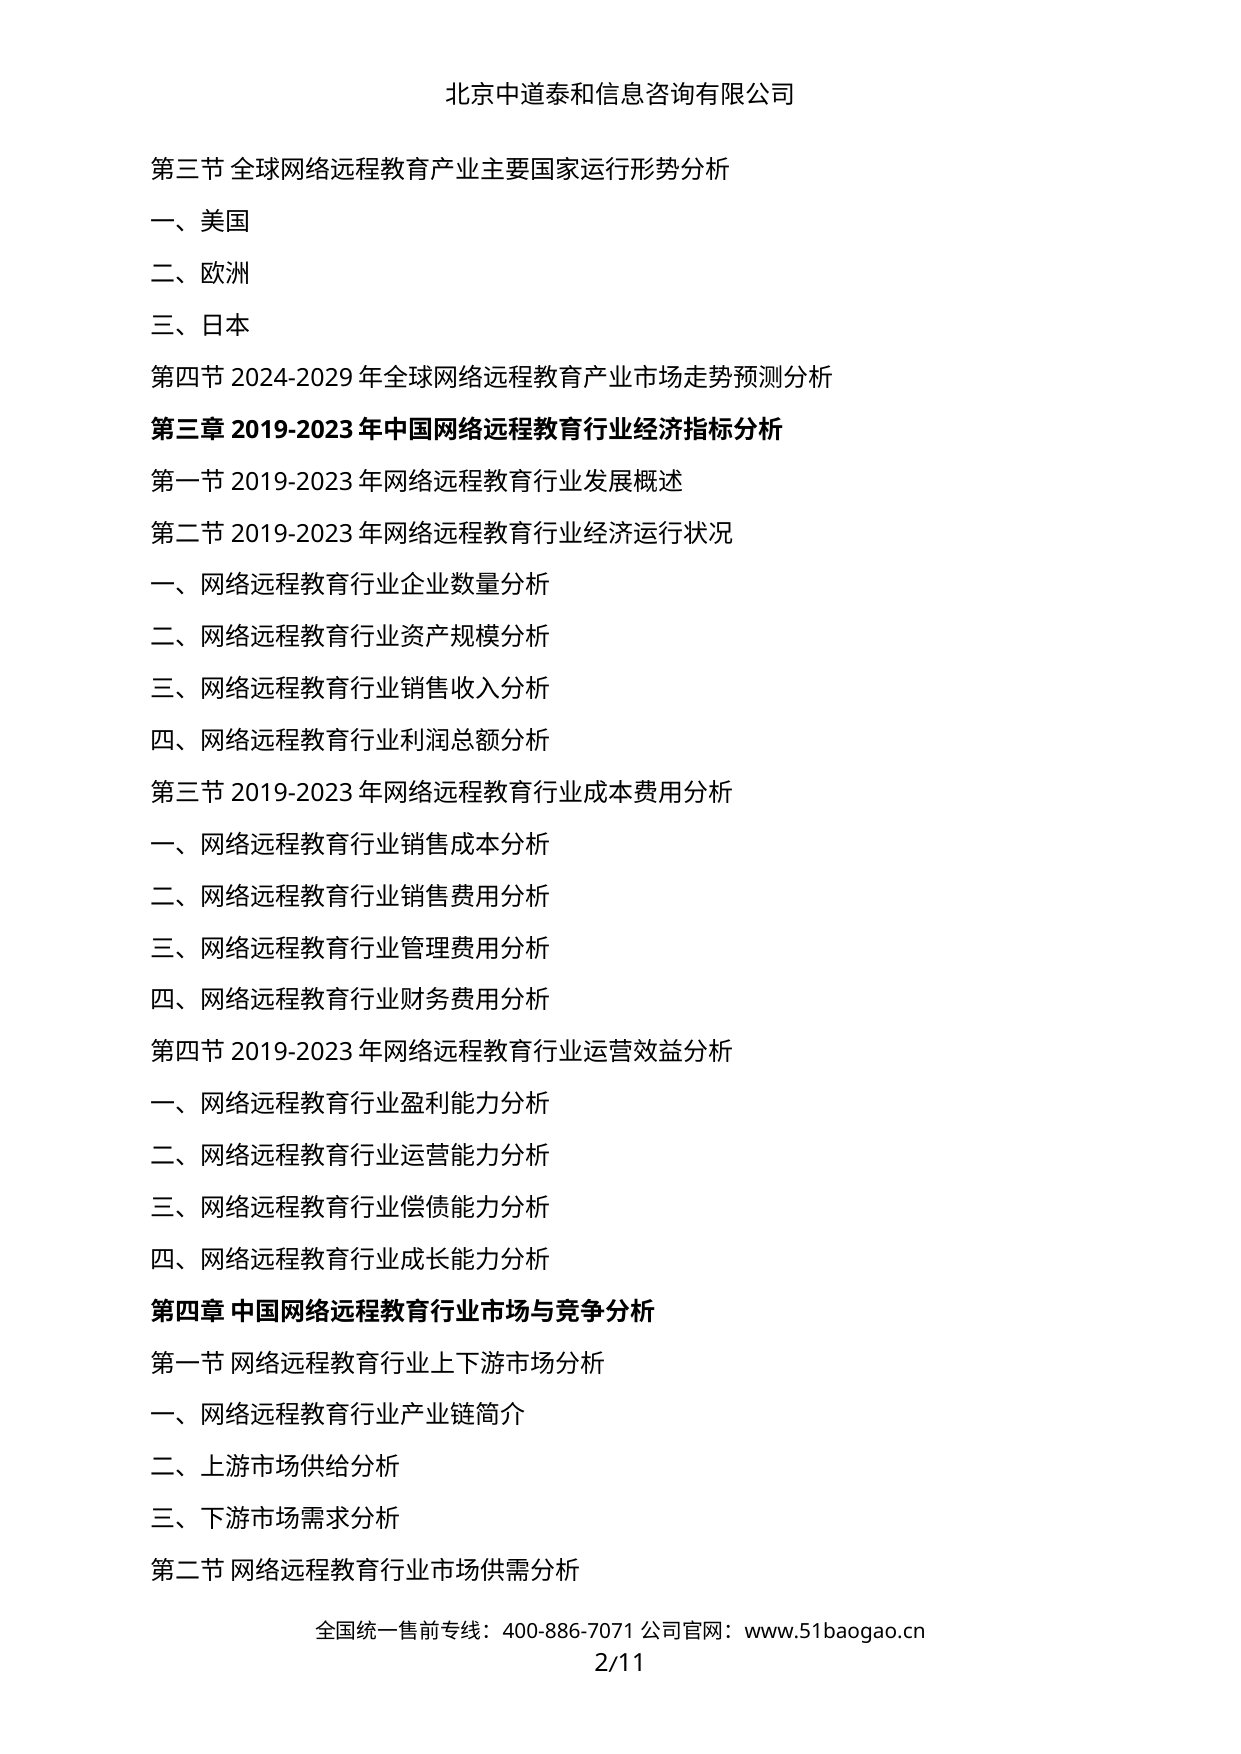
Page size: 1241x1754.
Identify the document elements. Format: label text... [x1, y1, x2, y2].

text 四、网络远程教育行业利润总额分析 [150, 721, 1090, 757]
text 二、上游市场供给分析 [150, 1447, 1090, 1483]
text 一、网络远程教育行业企业数量分析 [150, 565, 1090, 601]
text 三、网络远程教育行业偿债能力分析 [150, 1187, 1090, 1224]
text 第四章 中国网络远程教育行业市场与竞争分析 [150, 1291, 1090, 1327]
text 第二节 2019-2023年网络远程教育行业经济运行状况 [150, 513, 1090, 549]
text 第二节 网络远程教育行业市场供需分析 [150, 1551, 1090, 1587]
text 四、网络远程教育行业成长能力分析 [150, 1239, 1090, 1276]
text 第四节 2024-2029年全球网络远程教育产业市场走势预测分析 [150, 357, 1090, 394]
text 三、日本 [150, 306, 1090, 342]
text 第一节 网络远程教育行业上下游市场分析 [150, 1343, 1090, 1379]
text 第三节 全球网络远程教育产业主要国家运行形势分析 [150, 150, 1090, 186]
text 第一节 2019-2023年网络远程教育行业发展概述 [150, 461, 1090, 497]
text 一、美国 [150, 202, 1090, 238]
text 第三节 2019-2023年网络远程教育行业成本费用分析 [150, 772, 1090, 809]
text 第四节 2019-2023年网络远程教育行业运营效益分析 [150, 1032, 1090, 1068]
text 二、网络远程教育行业运营能力分析 [150, 1136, 1090, 1172]
text 二、网络远程教育行业资产规模分析 [150, 617, 1090, 653]
text 二、欧洲 [150, 254, 1090, 290]
text 四、网络远程教育行业财务费用分析 [150, 980, 1090, 1016]
text 三、网络远程教育行业管理费用分析 [150, 928, 1090, 964]
text 三、网络远程教育行业销售收入分析 [150, 669, 1090, 705]
text 第三章 2019-2023年中国网络远程教育行业经济指标分析 [150, 409, 1090, 446]
text 三、下游市场需求分析 [150, 1499, 1090, 1535]
text 一、网络远程教育行业销售成本分析 [150, 824, 1090, 861]
text 二、网络远程教育行业销售费用分析 [150, 876, 1090, 912]
text 一、网络远程教育行业产业链简介 [150, 1395, 1090, 1431]
text 一、网络远程教育行业盈利能力分析 [150, 1084, 1090, 1120]
